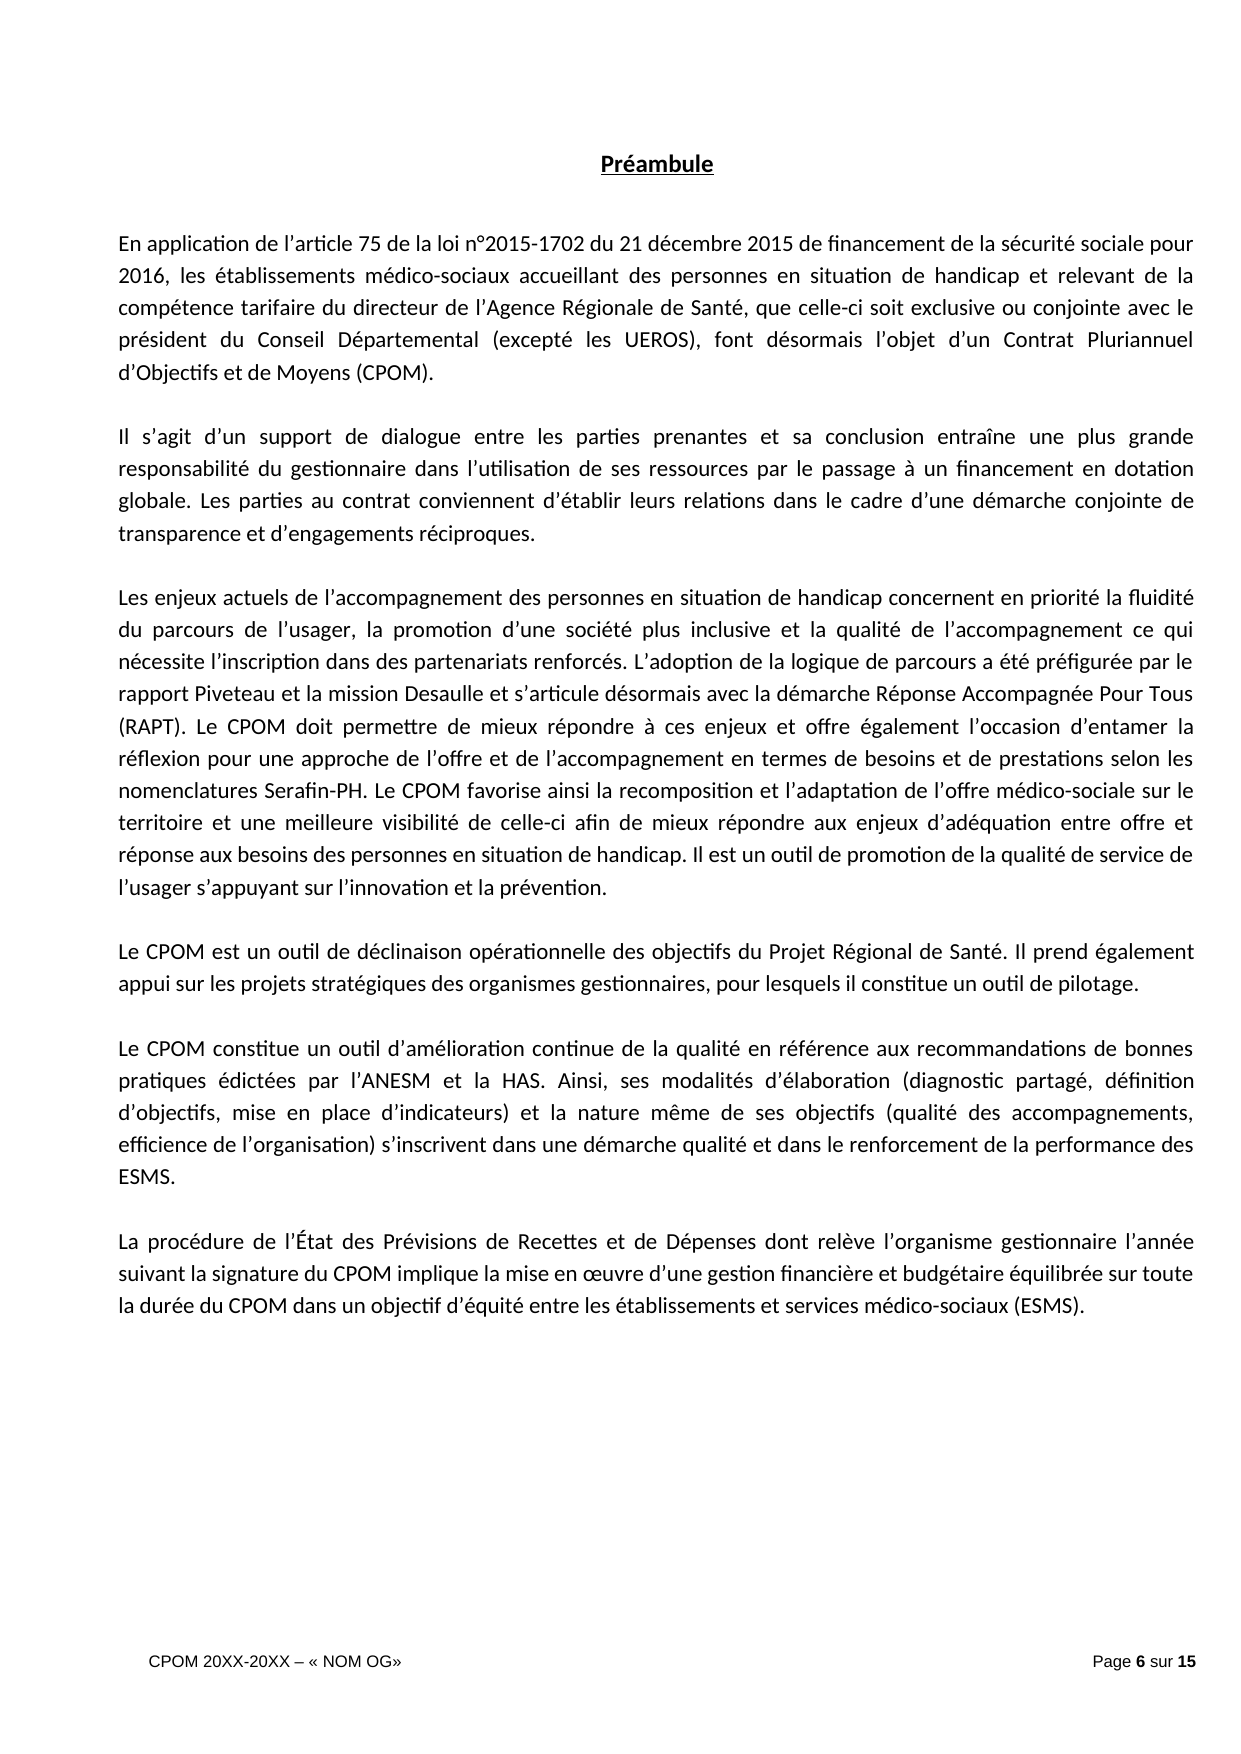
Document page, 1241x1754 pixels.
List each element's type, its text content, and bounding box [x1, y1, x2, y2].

text Les enjeux actuels de l’accompagnement des personnes en situation de handicap concernent en priorité la fluidité du parcours de l’usager, la promotion d’une société plus inclusive et la qualité de l’accompagnement ce qui nécessite l’inscription dans des partenariats renforcés. L’adoption de la logique de parcours a été préfigurée par le rapport Piveteau et la mission Desaulle et s’articule désormais avec la démarche Réponse Accompagnée Pour Tous (RAPT). Le CPOM doit permettre de mieux répondre à ces enjeux et offre également l’occasion d’entamer la réflexion pour une approche de l’offre et de l’accompagnement en termes de besoins et de prestations selon les nomenclatures Serafin-PH. Le CPOM favorise ainsi la recomposition et l’adaptation de l’offre médico-sociale sur le territoire et une meilleure visibilité de celle-ci afin de mieux répondre aux enjeux d’adéquation entre offre et réponse aux besoins des personnes en situation de handicap. Il est un outil de promotion de la qualité de service de l’usager s’appuyant sur l’innovation et la prévention. [118, 583, 1196, 901]
text Le CPOM est un outil de déclinaison opérationnelle des objectifs du Projet Régional de Santé. Il prend également appui sur les projets stratégiques des organismes gestionnaires, pour lesquels il constitue un outil de pilotage. [118, 937, 1196, 997]
text La procédure de l’État des Prévisions de Recettes et de Dépenses dont relève l’organisme gestionnaire l’année suivant la signature du CPOM implique la mise en œuvre d’une gestion financière et budgétaire équilibrée sur toute la durée du CPOM dans un objectif d’équité entre les établissements et services médico-sociaux (ESMS). [118, 1227, 1196, 1319]
list Préambule [118, 148, 1196, 178]
text Le CPOM constitue un outil d’amélioration continue de la qualité en référence aux recommandations de bonnes pratiques édictées par l’ANESM et la HAS. Ainsi, ses modalités d’élaboration (diagnostic partagé, définition d’objectifs, mise en place d’indicateurs) et la nature même de ses objectifs (qualité des accompagnements, efficience de l’organisation) s’inscrivent dans une démarche qualité et dans le renforcement de la performance des ESMS. [118, 1034, 1196, 1190]
text En application de l’article 75 de la loi n°2015-1702 du 21 décembre 2015 de financement de la sécurité sociale pour 2016, les établissements médico-sociaux accueillant des personnes en situation de handicap et relevant de la compétence tarifaire du directeur de l’Agence Régionale de Santé, que celle-ci soit exclusive ou conjointe avec le président du Conseil Départemental (excepté les UEROS), font désormais l’objet d’un Contrat Pluriannuel d’Objectifs et de Moyens (CPOM). [118, 229, 1196, 386]
text Il s’agit d’un support de dialogue entre les parties prenantes et sa conclusion entraîne une plus grande responsabilité du gestionnaire dans l’utilisation de ses ressources par le passage à un financement en dotation globale. Les parties au contrat conviennent d’établir leurs relations dans le cadre d’une démarche conjointe de transparence et d’engagements réciproques. [118, 422, 1196, 547]
